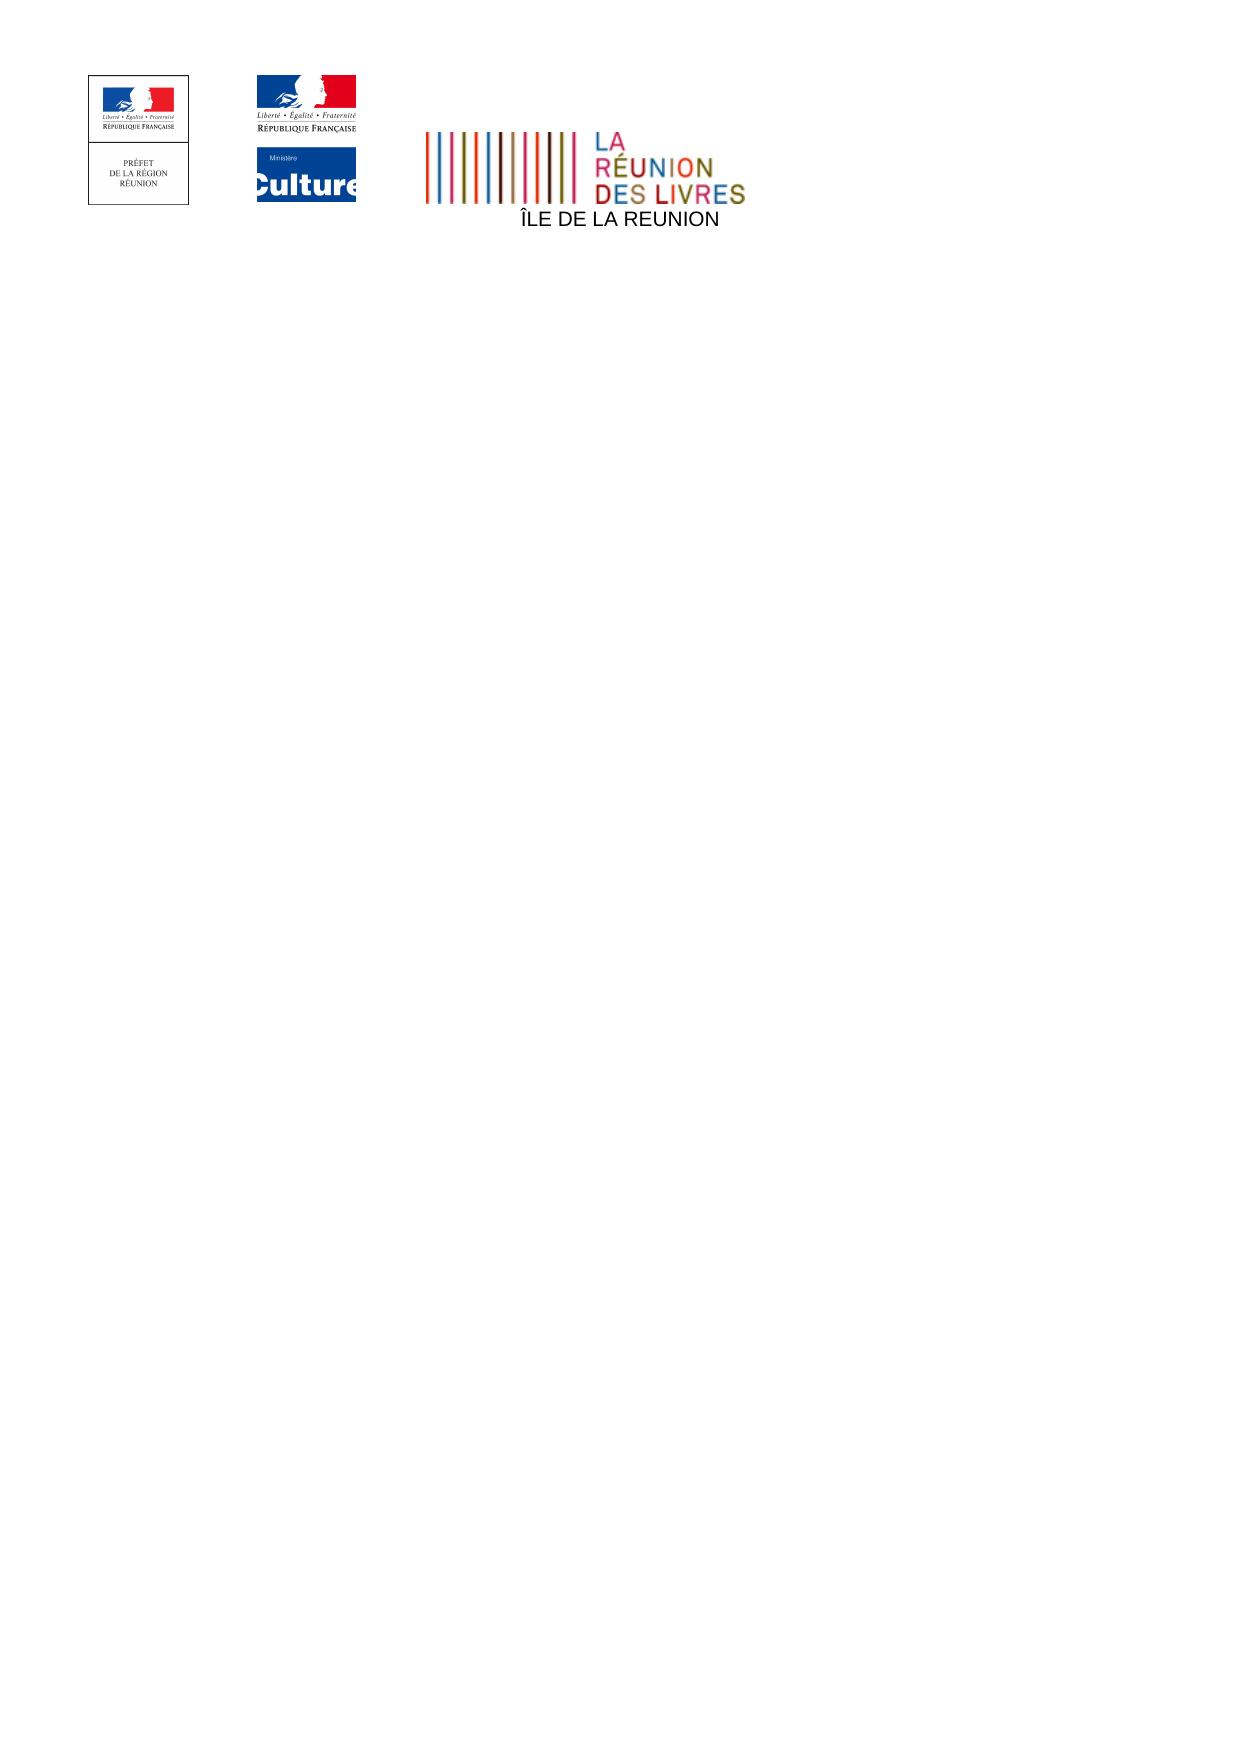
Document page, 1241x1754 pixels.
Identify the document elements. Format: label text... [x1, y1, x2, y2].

text ÎLE DE LA REUNION [89, 207, 1152, 231]
picture [88, 75, 189, 205]
picture [257, 75, 356, 202]
picture [426, 132, 745, 204]
